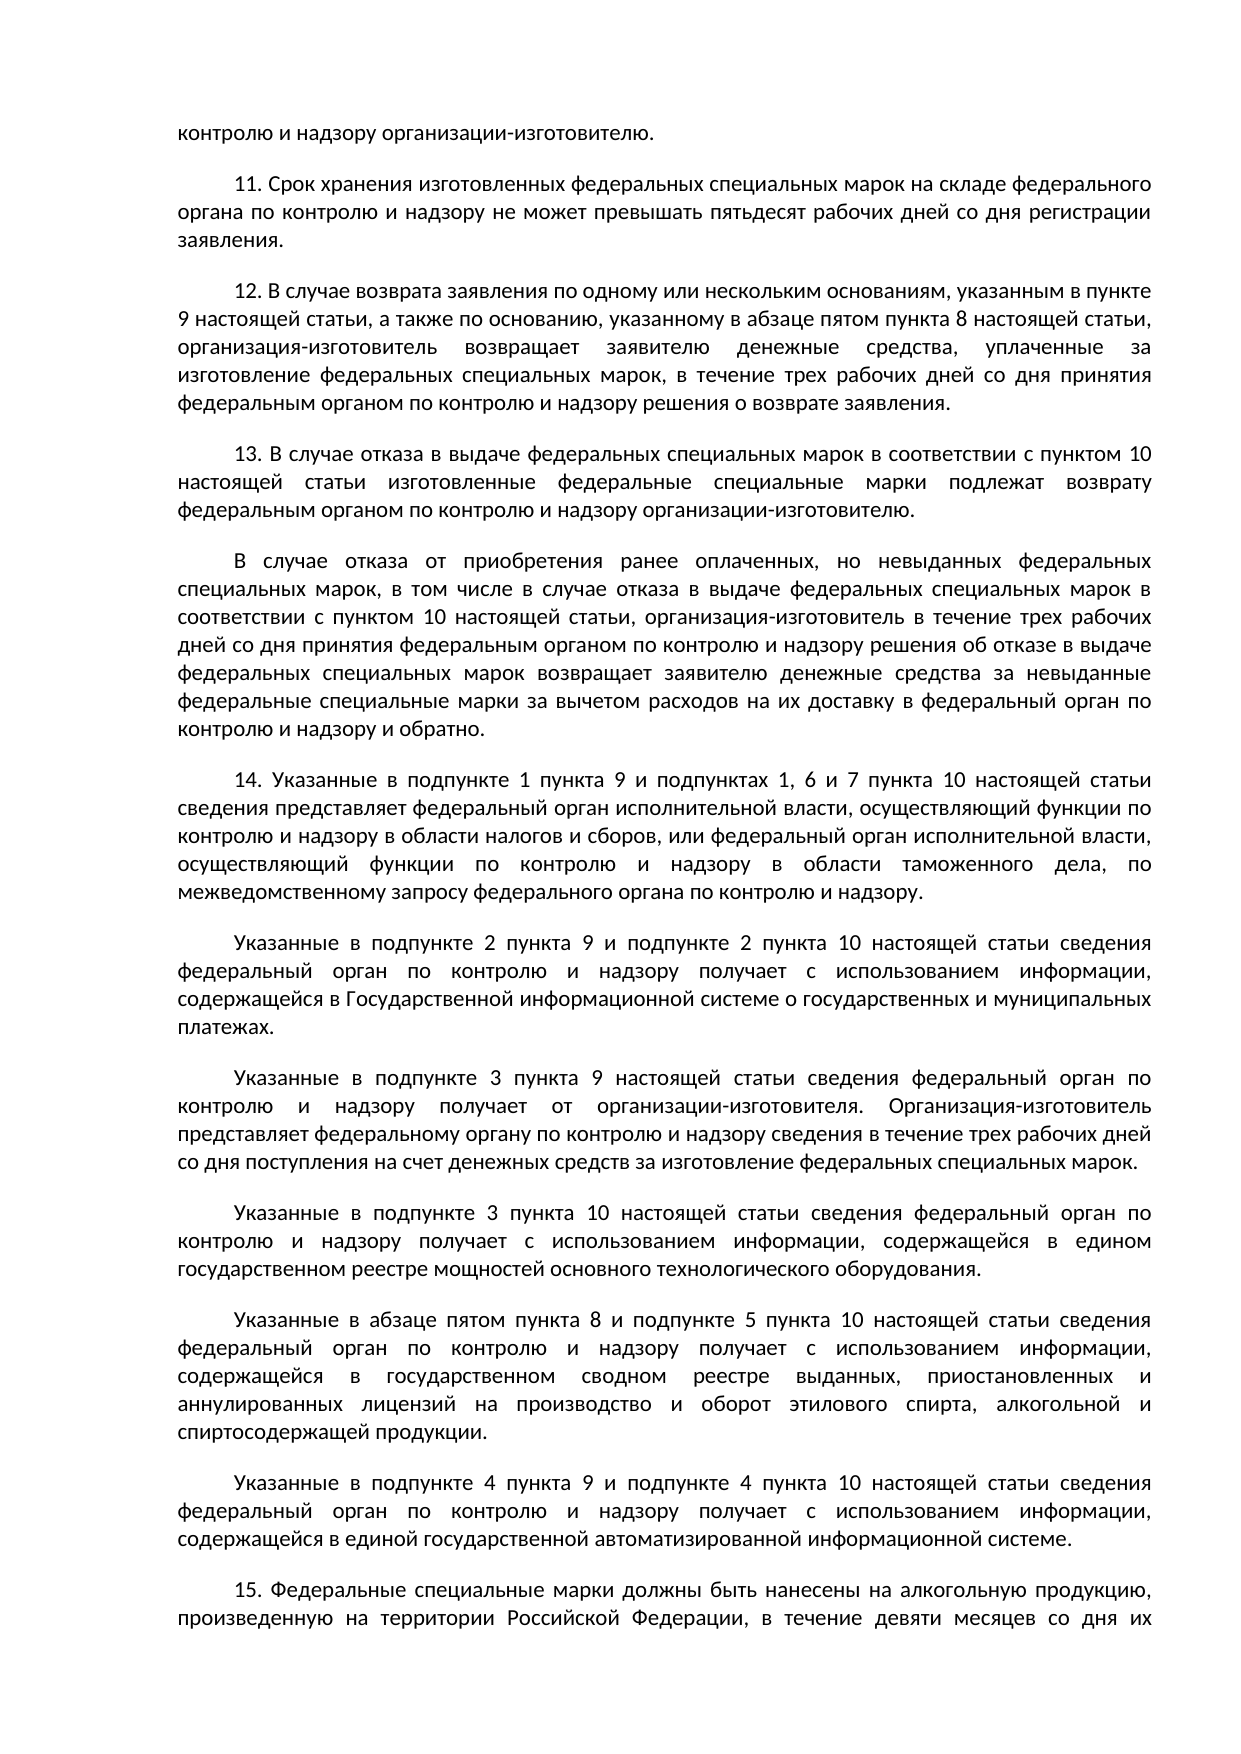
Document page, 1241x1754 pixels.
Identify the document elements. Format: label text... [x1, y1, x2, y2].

text Указанные в подпункте 3 пункта 9 настоящей статьи сведения федеральный орган по контролю и надзору получает от организации-изготовителя. Организация-изготовитель представляет федеральному органу по контролю и надзору сведения в течение трех рабочих дней со дня поступления на счет денежных средств за изготовление федеральных специальных марок. [177, 1063, 1152, 1175]
text 13. В случае отказа в выдаче федеральных специальных марок в соответствии с пунктом 10 настоящей статьи изготовленные федеральные специальные марки подлежат возврату федеральным органом по контролю и надзору организации-изготовителю. [177, 439, 1152, 523]
text Указанные в подпункте 4 пункта 9 и подпункте 4 пункта 10 настоящей статьи сведения федеральный орган по контролю и надзору получает с использованием информации, содержащейся в единой государственной автоматизированной информационной системе. [177, 1468, 1152, 1552]
text 14. Указанные в подпункте 1 пункта 9 и подпунктах 1, 6 и 7 пункта 10 настоящей статьи сведения представляет федеральный орган исполнительной власти, осуществляющий функции по контролю и надзору в области налогов и сборов, или федеральный орган исполнительной власти, осуществляющий функции по контролю и надзору в области таможенного дела, по межведомственному запросу федерального органа по контролю и надзору. [177, 765, 1152, 905]
text Указанные в абзаце пятом пункта 8 и подпункте 5 пункта 10 настоящей статьи сведения федеральный орган по контролю и надзору получает с использованием информации, содержащейся в государственном сводном реестре выданных, приостановленных и аннулированных лицензий на производство и оборот этилового спирта, алкогольной и спиртосодержащей продукции. [177, 1305, 1152, 1445]
text 12. В случае возврата заявления по одному или нескольким основаниям, указанным в пункте 9 настоящей статьи, а также по основанию, указанному в абзаце пятом пункта 8 настоящей статьи, организация-изготовитель возвращает заявителю денежные средства, уплаченные за изготовление федеральных специальных марок, в течение трех рабочих дней со дня принятия федеральным органом по контролю и надзору решения о возврате заявления. [177, 276, 1152, 416]
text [177, 118, 1152, 146]
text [177, 1575, 1152, 1631]
text Указанные в подпункте 3 пункта 10 настоящей статьи сведения федеральный орган по контролю и надзору получает с использованием информации, содержащейся в едином государственном реестре мощностей основного технологического оборудования. [177, 1198, 1152, 1282]
text 11. Срок хранения изготовленных федеральных специальных марок на складе федерального органа по контролю и надзору не может превышать пятьдесят рабочих дней со дня регистрации заявления. [177, 169, 1152, 253]
text Указанные в подпункте 2 пункта 9 и подпункте 2 пункта 10 настоящей статьи сведения федеральный орган по контролю и надзору получает с использованием информации, содержащейся в Государственной информационной системе о государственных и муниципальных платежах. [177, 928, 1152, 1040]
text В случае отказа от приобретения ранее оплаченных, но невыданных федеральных специальных марок, в том числе в случае отказа в выдаче федеральных специальных марок в соответствии с пунктом 10 настоящей статьи, организация-изготовитель в течение трех рабочих дней со дня принятия федеральным органом по контролю и надзору решения об отказе в выдаче федеральных специальных марок возвращает заявителю денежные средства за невыданные федеральные специальные марки за вычетом расходов на их доставку в федеральный орган по контролю и надзору и обратно. [177, 546, 1152, 742]
